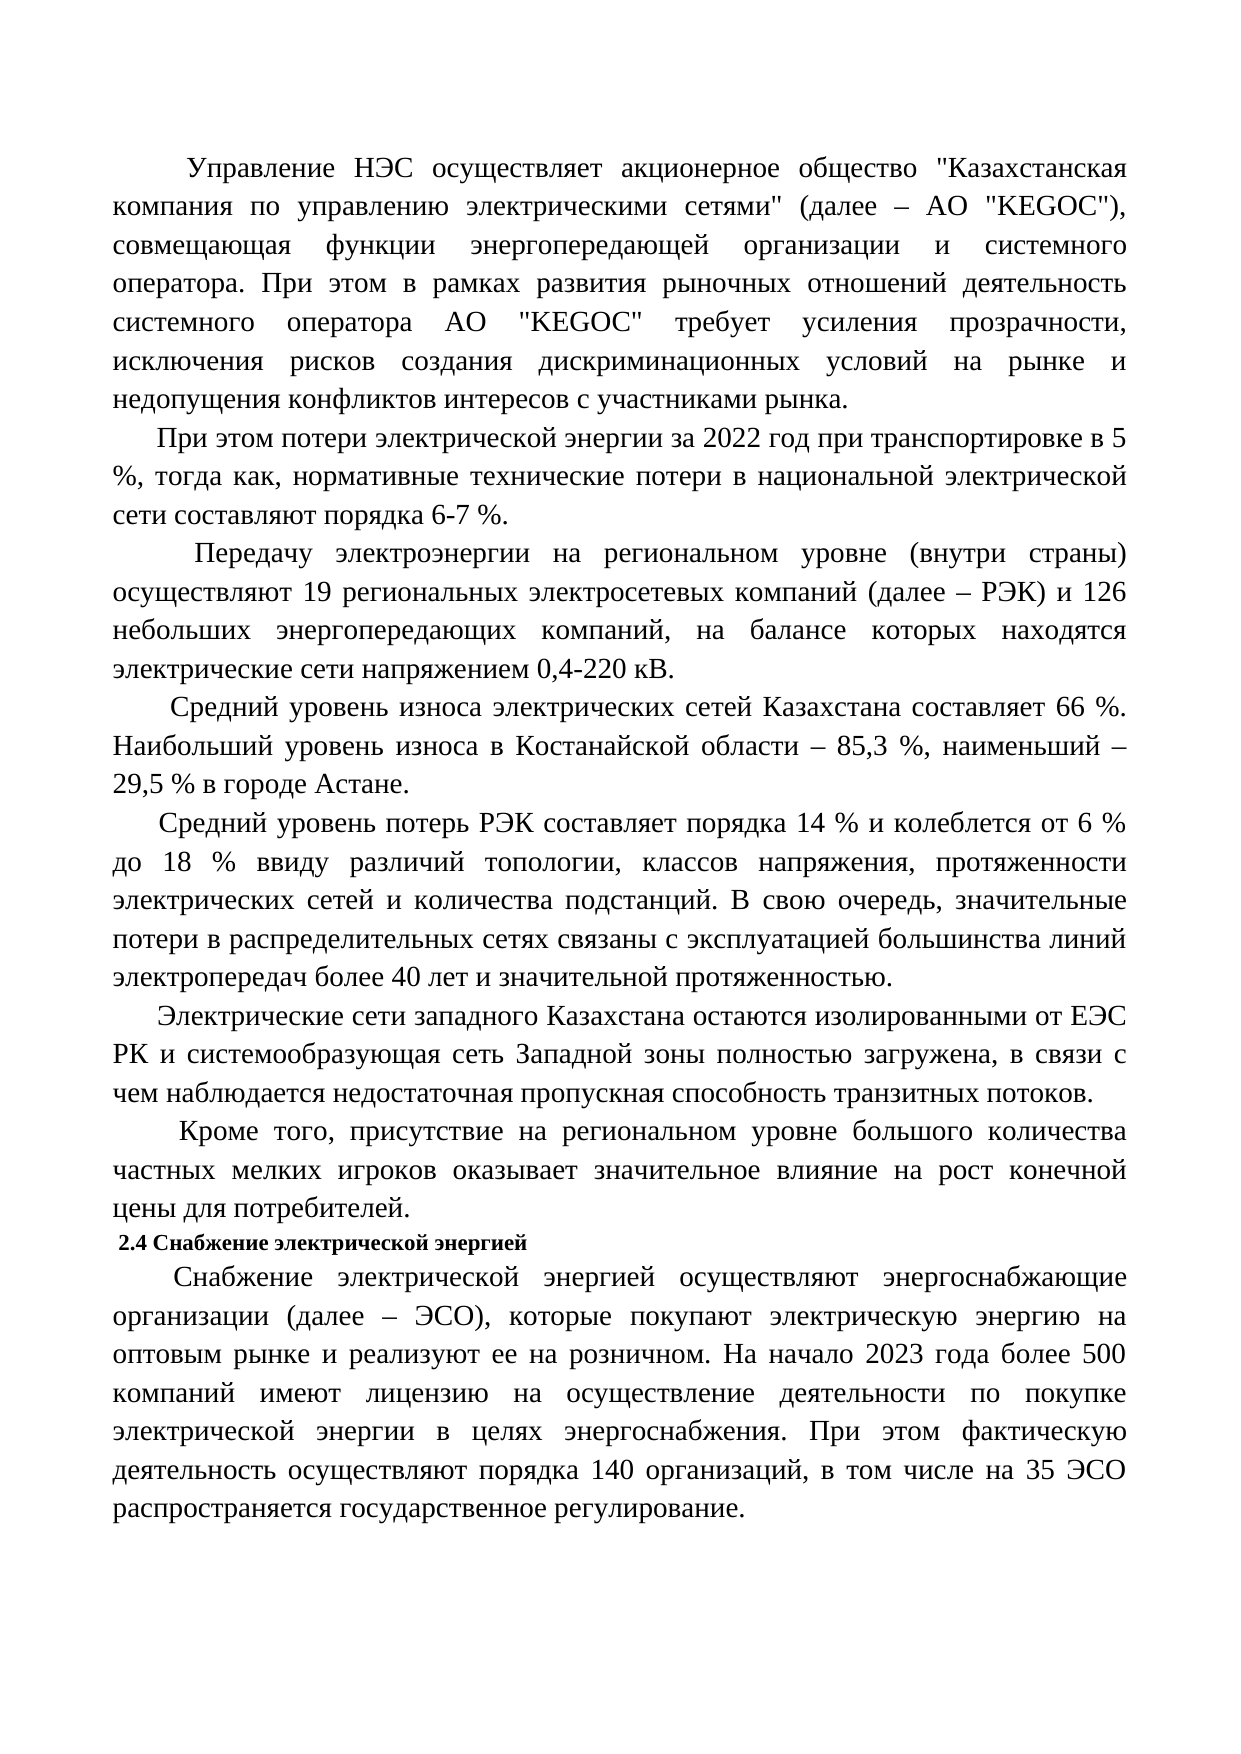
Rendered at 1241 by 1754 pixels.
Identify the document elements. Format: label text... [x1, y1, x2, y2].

text Кроме того, присутствие на региональном уровне большого количества частных мелких игроков оказывает значительное влияние на рост конечной цены для потребителей. [112, 1113, 1128, 1224]
text Средний уровень износа электрических сетей Казахстана составляет 66 %. Наибольший уровень износа в Костанайской области – 85,3 %, наименьший – 29,5 % в городе Астане. [112, 689, 1128, 800]
text Снабжение электрической энергией осуществляют энергоснабжающие организации (далее – ЭСО), которые покупают электрическую энергию на оптовым рынке и реализуют ее на розничном. На начало 2023 года более 500 компаний имеют лицензию на осуществление деятельности по покупке электрической энергии в целях энергоснабжения. При этом фактическую деятельность осуществляют порядка 140 организаций, в том числе на 35 ЭСО распространяется государственное регулирование. [112, 1259, 1128, 1524]
text При этом потери электрической энергии за 2022 год при транспортировке в 5 %, тогда как, нормативные технические потери в национальной электрической сети составляют порядка 6-7 %. [112, 420, 1128, 530]
text Средний уровень потерь РЭК составляет порядка 14 % и колеблется от 6 % до 18 % ввиду различий топологии, классов напряжения, протяженности электрических сетей и количества подстанций. В свою очередь, значительные потери в распределительных сетях связаны с эксплуатацией большинства линий электропередач более 40 лет и значительной протяженностью. [112, 805, 1128, 993]
text Управление НЭС осуществляет акционерное общество "Казахстанская компания по управлению электрическими сетями" (далее – АО "KEGOC"), совмещающая функции энергопередающей организации и системного оператора. При этом в рамках развития рыночных отношений деятельность системного оператора АО "KEGOC" требует усиления прозрачности, исключения рисков создания дискриминационных условий на рынке и недопущения конфликтов интересов с участниками рынка. [112, 150, 1128, 415]
text 2.4 Снабжение электрической энергией [112, 1229, 1128, 1256]
text Передачу электроэнергии на региональном уровне (внутри страны) осуществляют 19 региональных электросетевых компаний (далее – РЭК) и 126 небольших энергопередающих компаний, на балансе которых находятся электрические сети напряжением 0,4-220 кВ. [112, 535, 1128, 684]
text Электрические сети западного Казахстана остаются изолированными от ЕЭС РК и системообразующая сеть Западной зоны полностью загружена, в связи с чем наблюдается недостаточная пропускная способность транзитных потоков. [112, 998, 1128, 1108]
